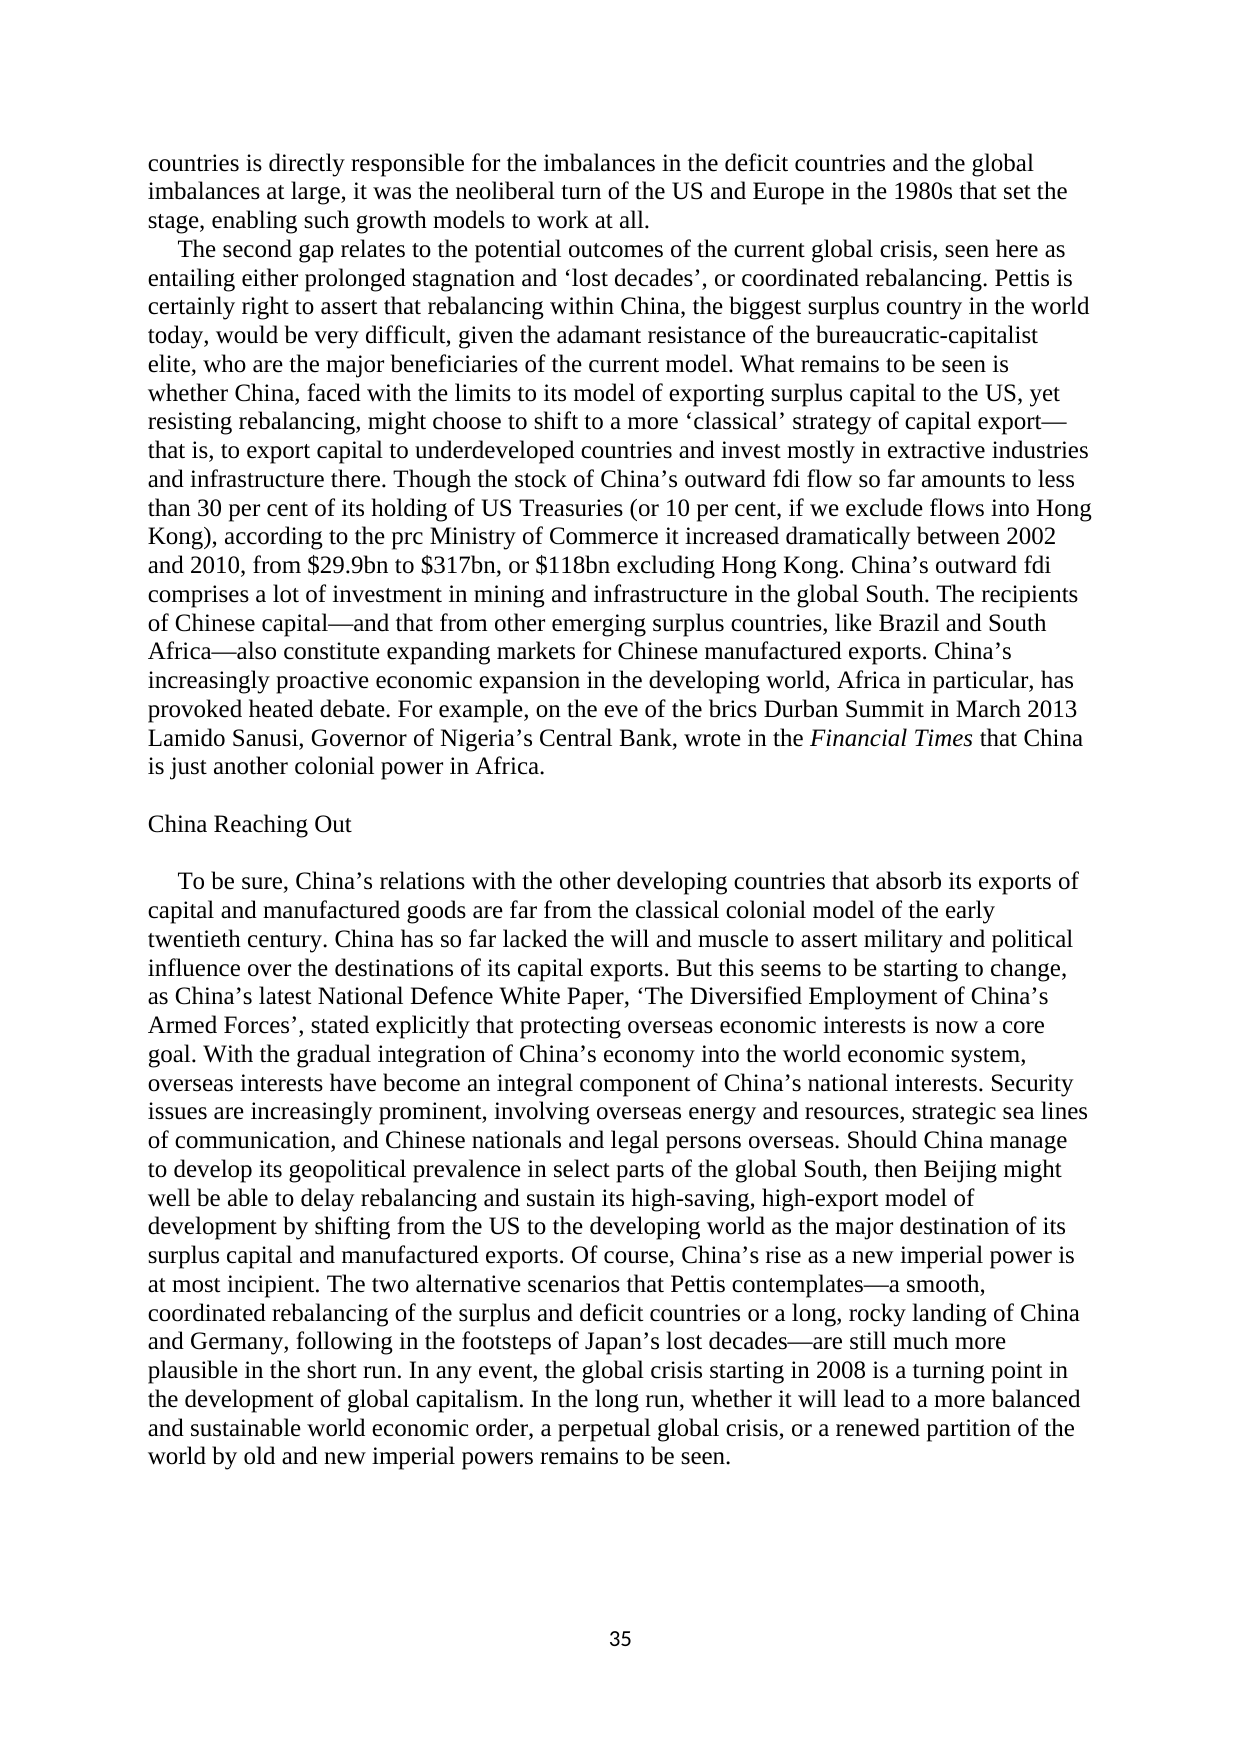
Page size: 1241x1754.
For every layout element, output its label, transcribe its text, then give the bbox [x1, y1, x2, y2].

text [148, 148, 1093, 234]
text The second gap relates to the potential outcomes of the current global crisis, seen here as entailing either prolonged stagnation and ‘lost decades’, or coordinated rebalancing. Pettis is certainly right to assert that rebalancing within China, the biggest surplus country in the world today, would be very difficult, given the adamant resistance of the bureaucratic-capitalist elite, who are the major beneficiaries of the current model. What remains to be seen is whether China, faced with the limits to its model of exporting surplus capital to the US, yet resisting rebalancing, might choose to shift to a more ‘classical’ strategy of capital export—that is, to export capital to underdeveloped countries and invest mostly in extractive industries and infrastructure there. Though the stock of China’s outward fdi flow so far amounts to less than 30 per cent of its holding of US Treasuries (or 10 per cent, if we exclude flows into Hong Kong), according to the prc Ministry of Commerce it increased dramatically between 2002 and 2010, from $29.9bn to $317bn, or $118bn excluding Hong Kong. China’s outward fdi comprises a lot of investment in mining and infrastructure in the global South. The recipients of Chinese capital—and that from other emerging surplus countries, like Brazil and South Africa—also constitute expanding markets for Chinese manufactured exports. China’s increasingly proactive economic expansion in the developing world, Africa in particular, has provoked heated debate. For example, on the eve of the brics Durban Summit in March 2013 Lamido Sanusi, Governor of Nigeria’s Central Bank, wrote in the Financial Times that China is just another colonial power in Africa. [148, 234, 1093, 780]
text To be sure, China’s relations with the other developing countries that absorb its exports of capital and manufactured goods are far from the classical colonial model of the early twentieth century. China has so far lacked the will and muscle to assert military and political influence over the destinations of its capital exports. But this seems to be starting to change, as China’s latest National Defence White Paper, ‘The Diversified Employment of China’s Armed Forces’, stated explicitly that protecting overseas economic interests is now a core goal. With the gradual integration of China’s economy into the world economic system, overseas interests have become an integral component of China’s national interests. Security issues are increasingly prominent, involving overseas energy and resources, strategic sea lines of communication, and Chinese nationals and legal persons overseas. Should China manage to develop its geopolitical prevalence in select parts of the global South, then Beijing might well be able to delay rebalancing and sustain its high-saving, high-export model of development by shifting from the US to the developing world as the major destination of its surplus capital and manufactured exports. Of course, China’s rise as a new imperial power is at most incipient. The two alternative scenarios that Pettis contemplates—a smooth, coordinated rebalancing of the surplus and deficit countries or a long, rocky landing of China and Germany, following in the footsteps of Japan’s lost decades—are still much more plausible in the short run. In any event, the global crisis starting in 2008 is a turning point in the development of global capitalism. In the long run, whether it will lead to a more balanced and sustainable world economic order, a perpetual global crisis, or a renewed partition of the world by old and new imperial powers remains to be seen. [148, 866, 1093, 1470]
text China Reaching Out [148, 809, 1093, 838]
